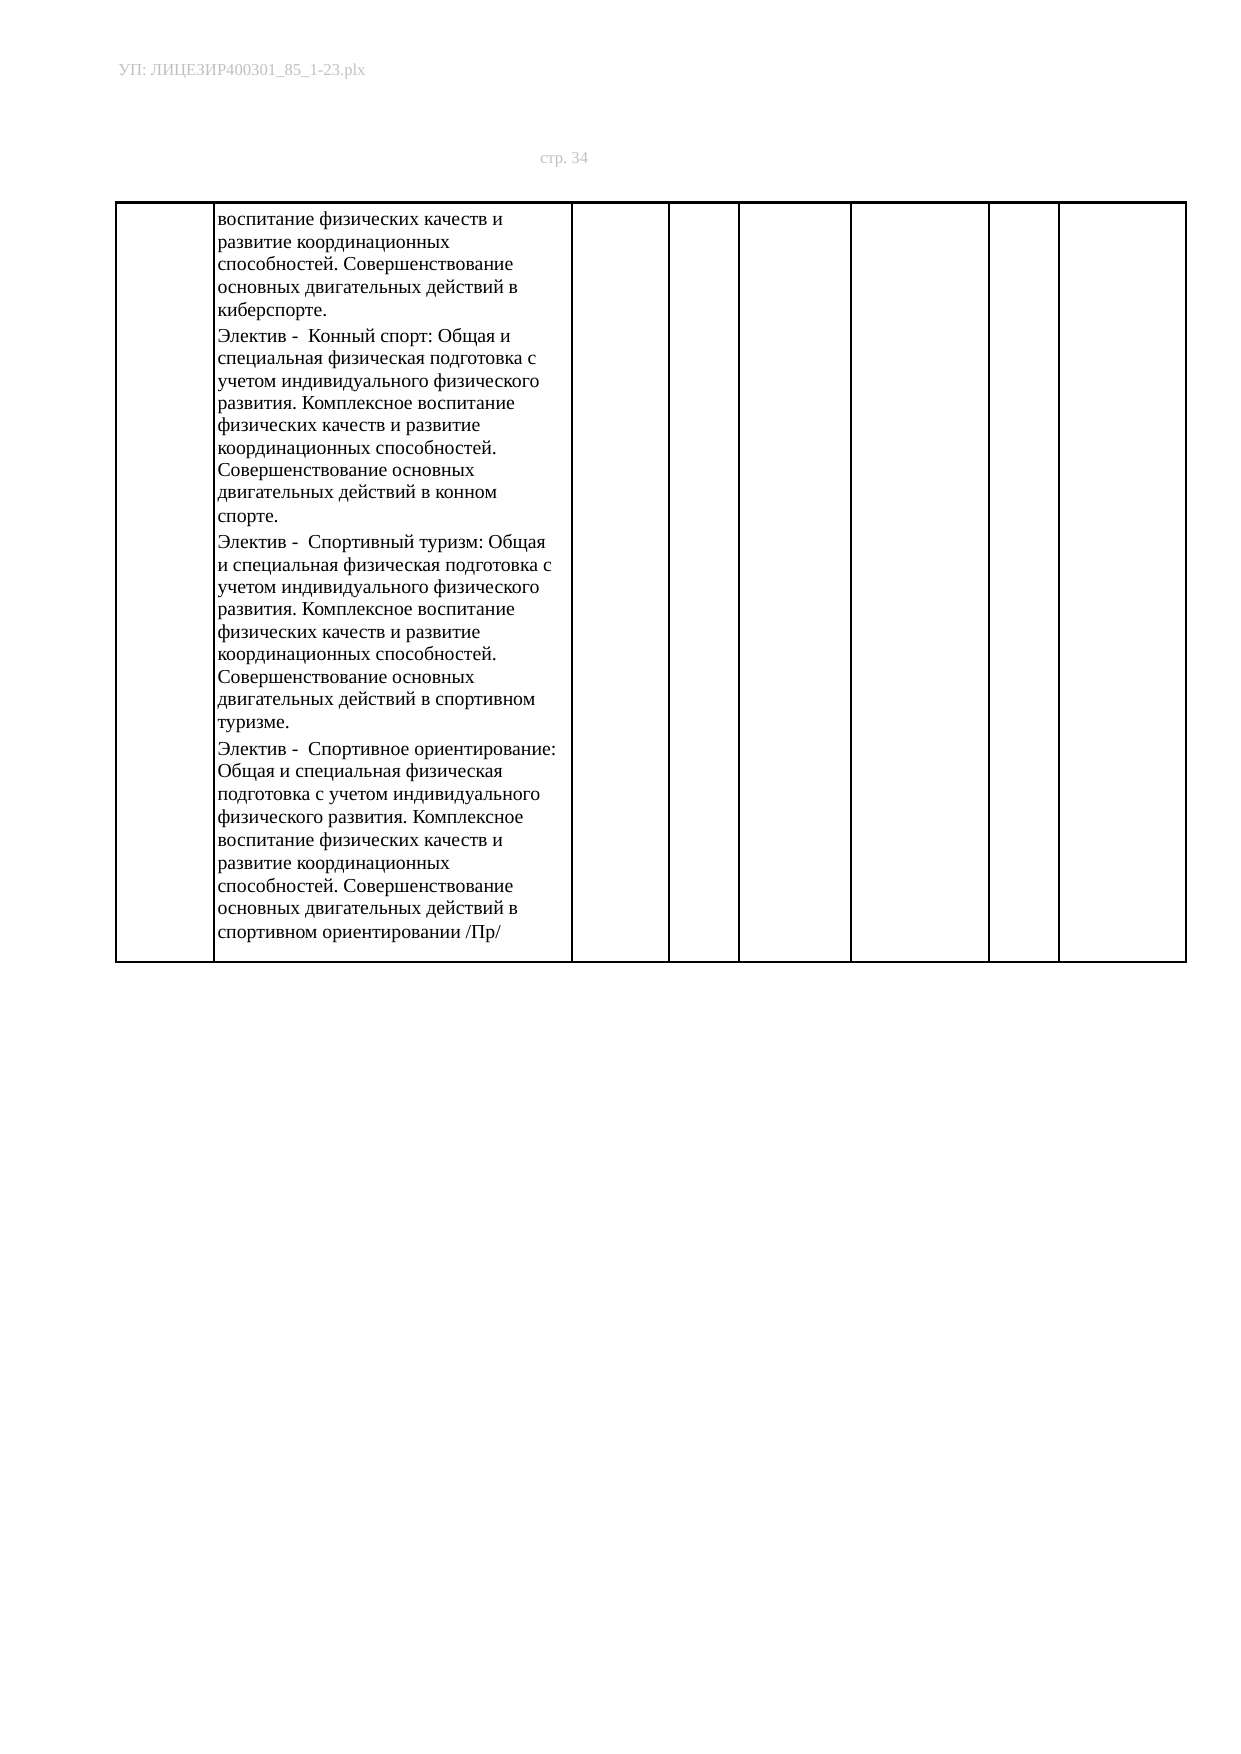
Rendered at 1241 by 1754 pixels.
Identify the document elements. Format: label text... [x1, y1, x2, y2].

table_header [740, 204, 850, 961]
table_header [670, 204, 738, 961]
table_header [852, 204, 988, 961]
table_header воспитание физических качеств и развитие координационных способностей. Совершенствование основных двигательных действий в киберспорте. Электив - Конный спорт: Общая и специальная физическая подготовка с учетом индивидуального физического развития. Комплексное воспитание физических качеств и развитие координационных способностей. Совершенствование основных двигательных действий в конном спорте. Электив - Спортивный туризм: Общая и специальная физическая подготовка с учетом индивидуального физического развития. Комплексное воспитание физических качеств и развитие координационных способностей. Совершенствование основных двигательных действий в спортивном туризме. Электив - Спортивное ориентирование: Общая и специальная физическая подготовка с учетом индивидуального физического развития. Комплексное воспитание физических качеств и развитие координационных способностей. Совершенствование основных двигательных действий в спортивном ориентировании /Пр/ [215, 204, 571, 961]
table_header [1060, 204, 1185, 961]
table_header [573, 204, 668, 961]
table_header [117, 204, 213, 961]
table_header [990, 204, 1058, 961]
